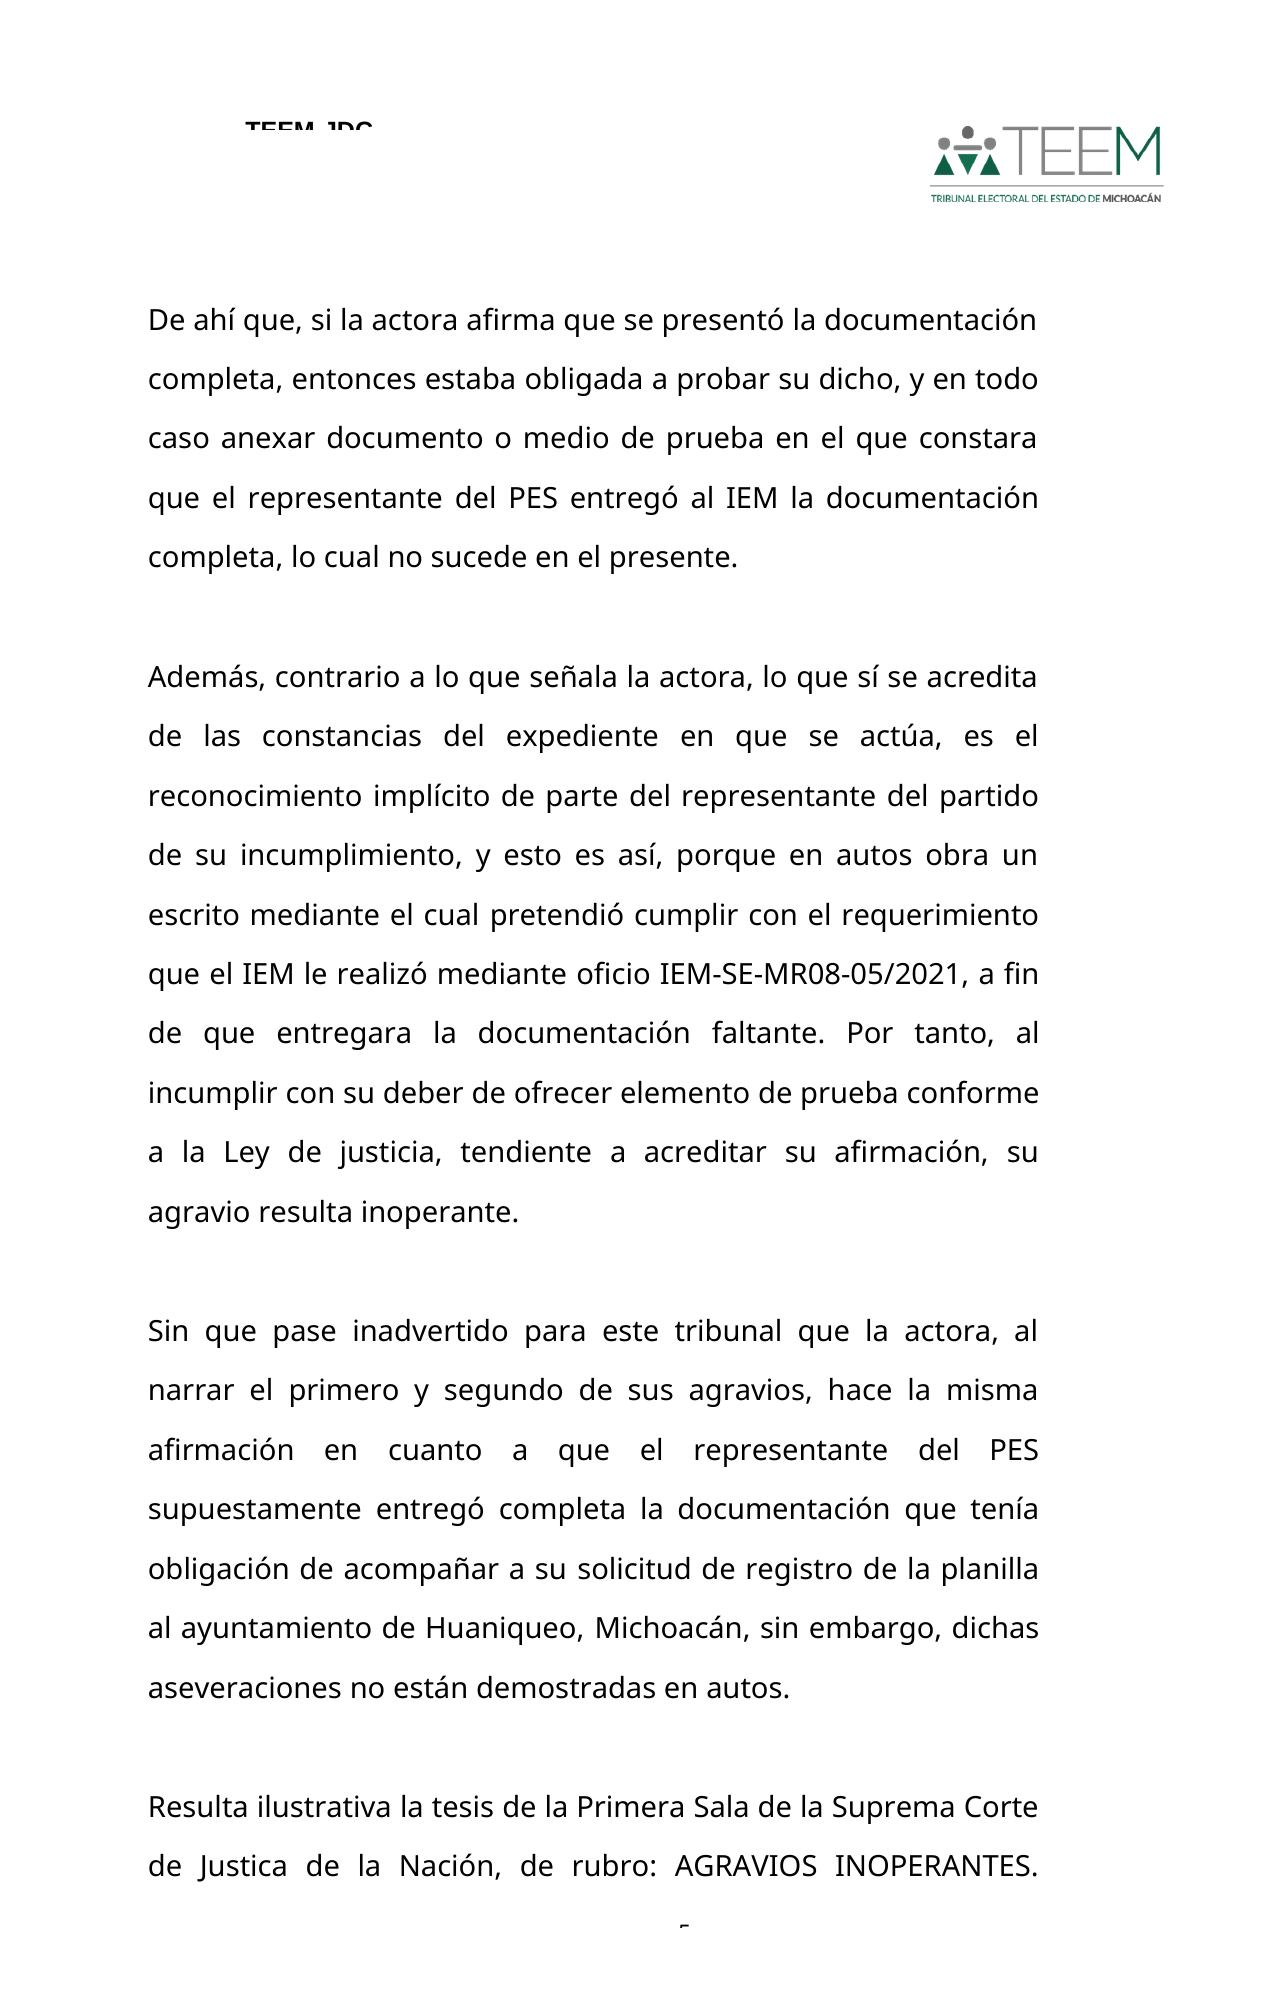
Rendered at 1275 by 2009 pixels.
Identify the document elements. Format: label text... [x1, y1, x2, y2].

text Además, contrario a lo que señala la actora, lo que sí se acredita de las constancias del expediente en que se actúa, es el reconocimiento implícito de parte del representante del partido de su incumplimiento, y esto es así, porque en autos obra un escrito mediante el cual pretendió cumplir con el requerimiento que el IEM le realizó mediante oficio IEM-SE-MR08-05/2021, a fin de que entregara la documentación faltante. Por tanto, al incumplir con su deber de ofrecer elemento de prueba conforme a la Ley de justicia, tendiente a acreditar su afirmación, su agravio resulta inoperante. [148, 656, 1039, 1231]
text Sin que pase inadvertido para este tribunal que la actora, al narrar el primero y segundo de sus agravios, hace la misma afirmación en cuanto a que el representante del PES supuestamente entregó completa la documentación que tenía obligación de acompañar a su solicitud de registro de la planilla al ayuntamiento de Huaniqueo, Michoacán, sin embargo, dichas aseveraciones no están demostradas en autos. [148, 1310, 1039, 1707]
text De ahí que, si la actora afirma que se presentó la documentación completa, entonces estaba obligada a probar su dicho, y en todo caso anexar documento o medio de prueba en el que constara que el representante del PES entregó al IEM la documentación completa, lo cual no sucede en el presente. [148, 299, 1039, 576]
picture [930, 126, 1164, 202]
